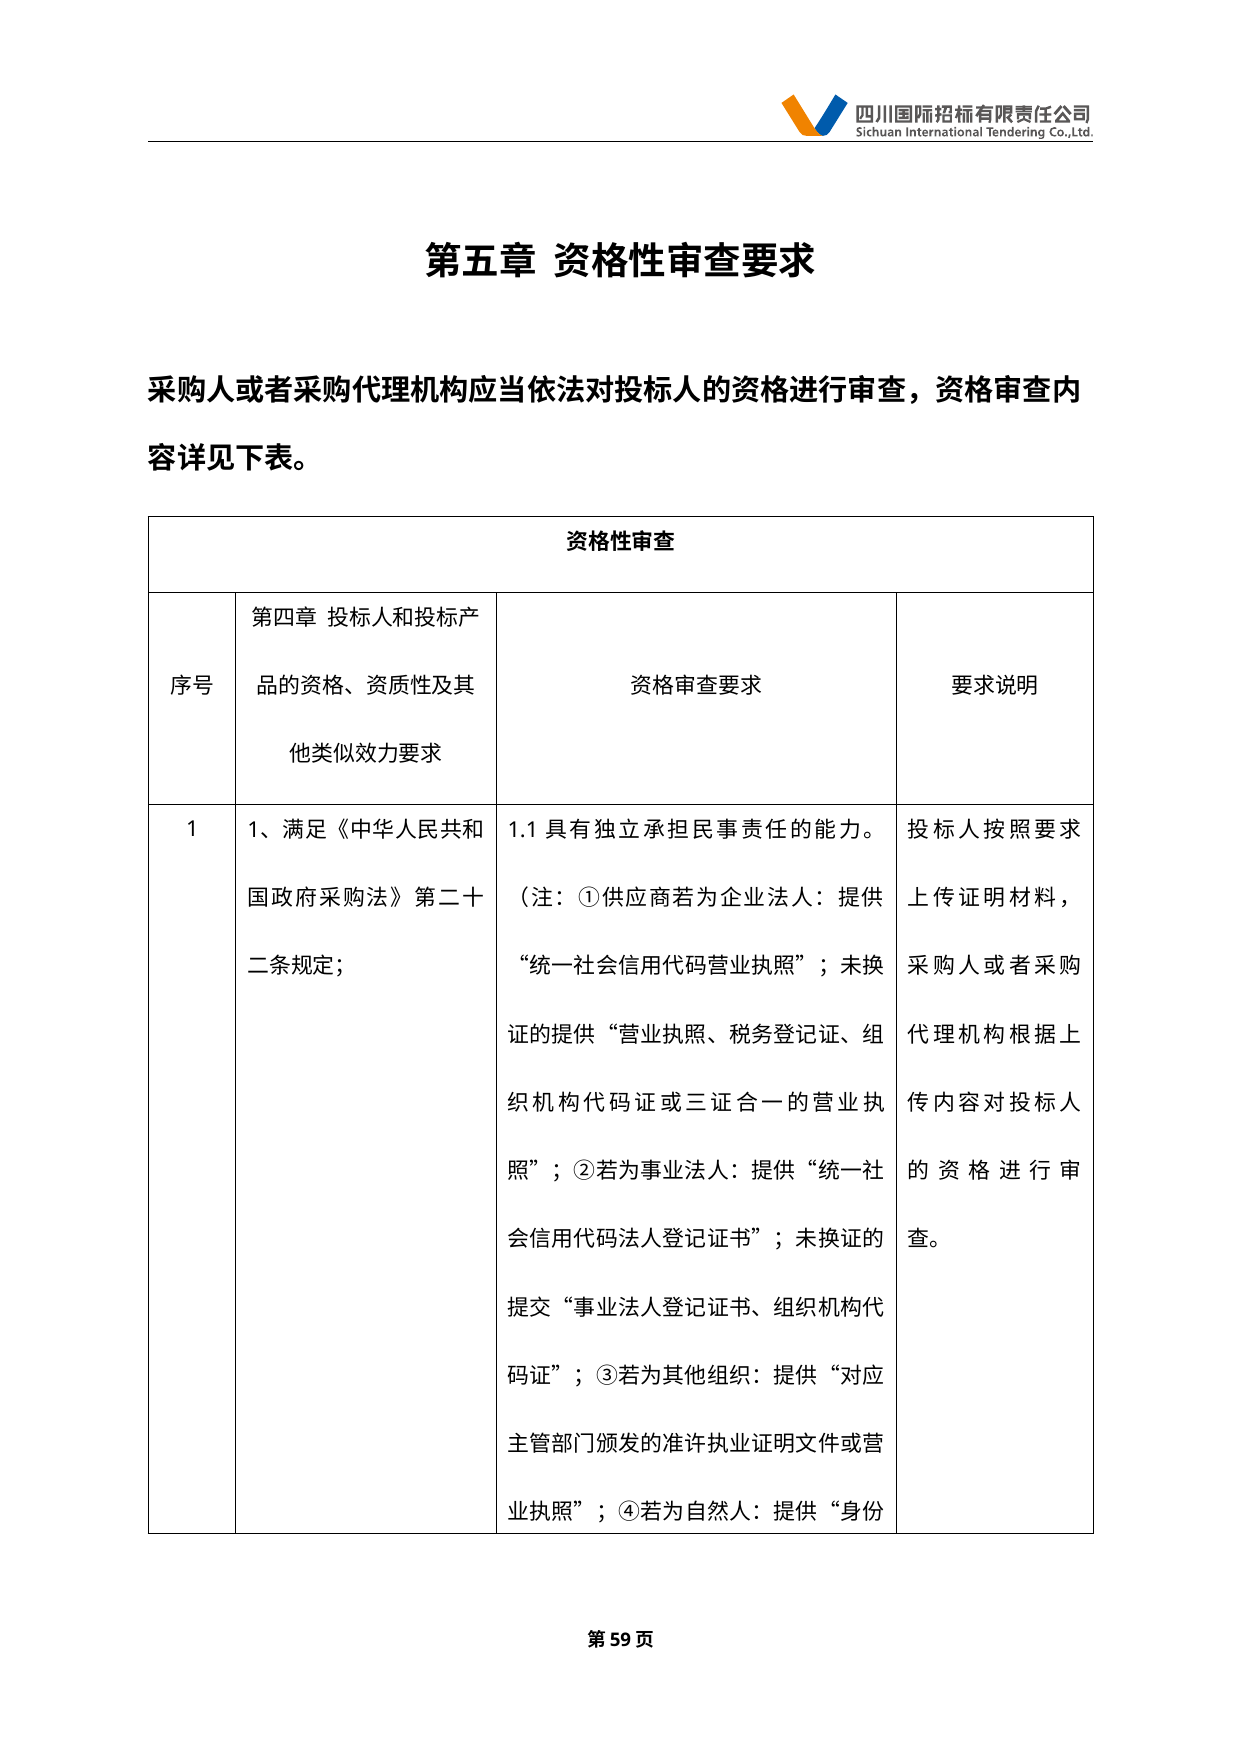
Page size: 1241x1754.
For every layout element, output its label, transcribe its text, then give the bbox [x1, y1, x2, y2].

table_header 资格性审查 [149, 517, 1093, 592]
text 采购人或者采购代理机构应当依法对投标人的资格进行审查，资格审查内容详见下表。 [148, 365, 1093, 478]
table_cell 序号 [149, 593, 235, 804]
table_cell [897, 805, 1093, 1533]
table_cell 要求说明 [897, 593, 1093, 804]
table_cell 资格审查要求 [497, 593, 896, 804]
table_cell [497, 805, 896, 1533]
table_cell 第四章 投标人和投标产品的资格、资质性及其他类似效力要求 [236, 593, 496, 804]
table_cell 1 [149, 805, 235, 1533]
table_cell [236, 805, 496, 1533]
subtitle 第五章 资格性审查要求 [148, 212, 1093, 303]
